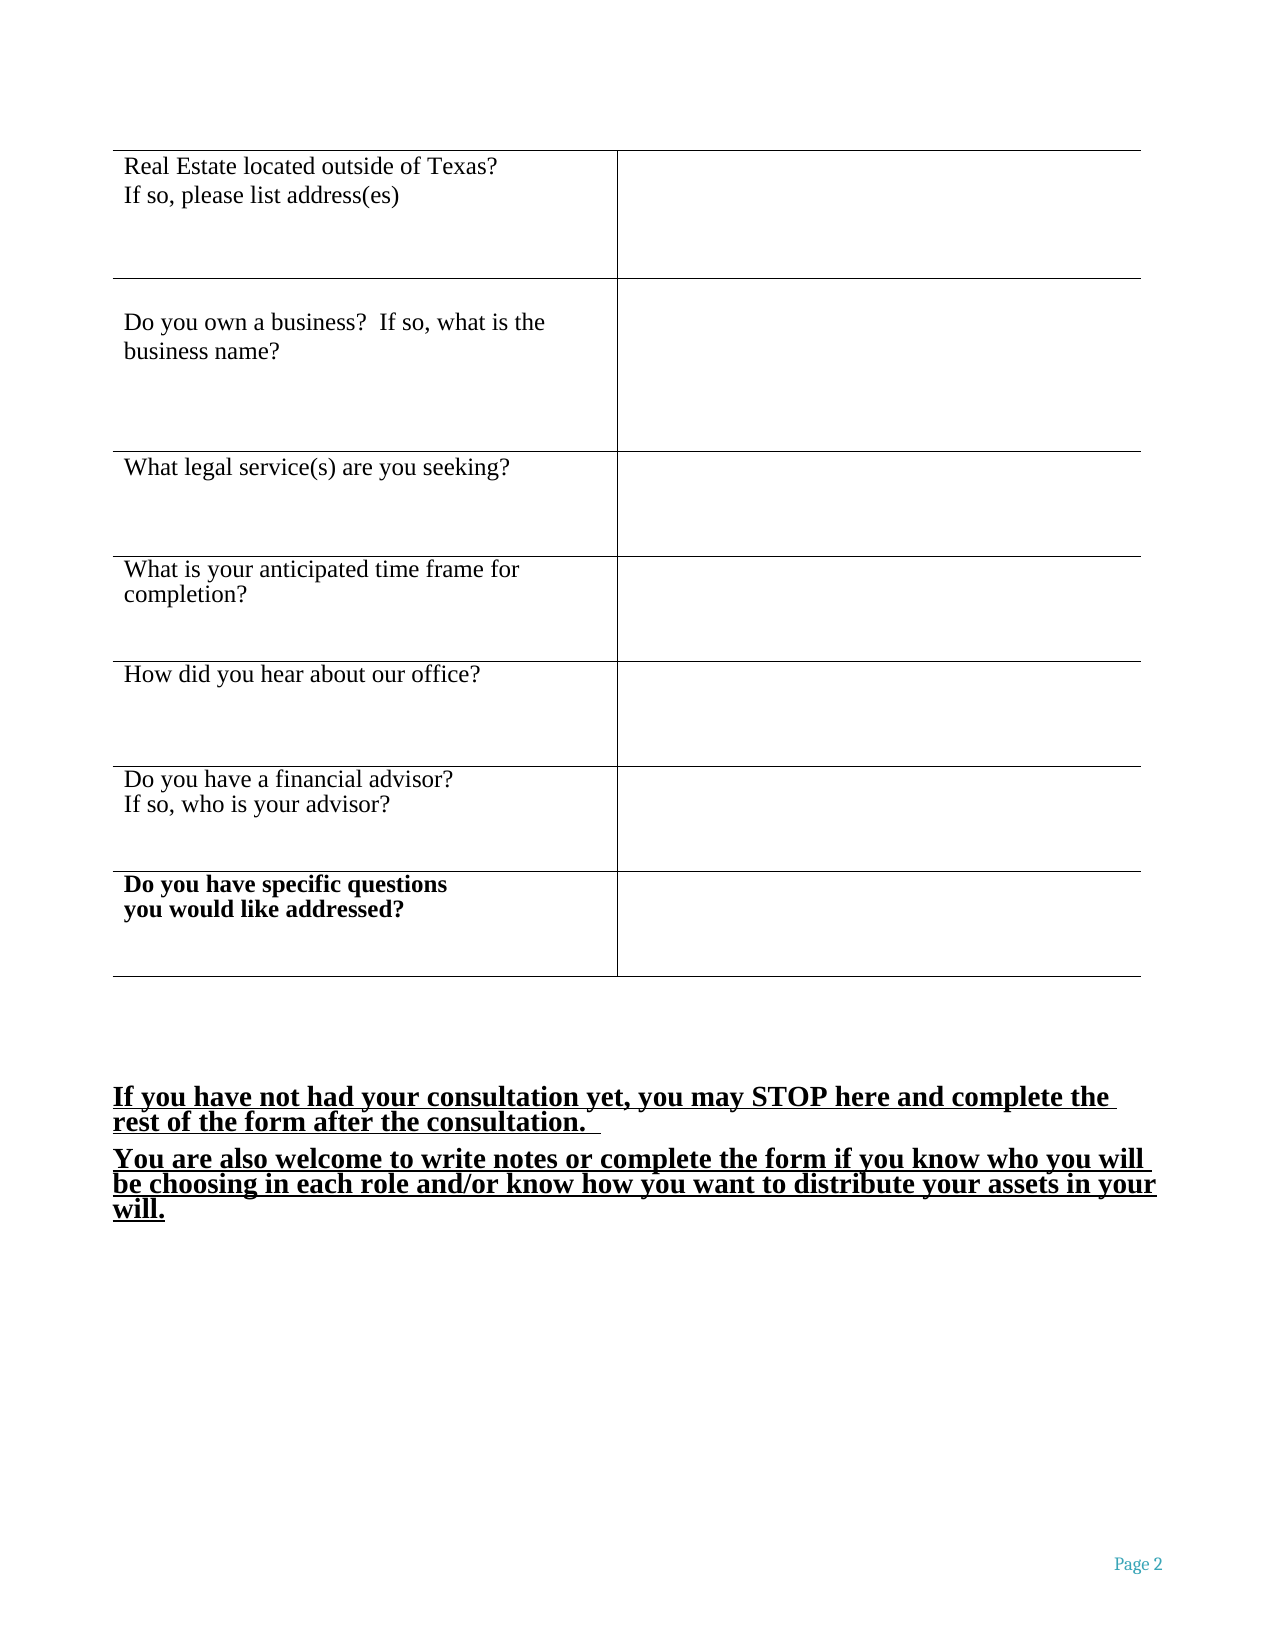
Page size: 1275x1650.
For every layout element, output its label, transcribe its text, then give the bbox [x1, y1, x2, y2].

table_cell [618, 452, 1141, 556]
table_cell [618, 767, 1141, 871]
table_cell [618, 279, 1141, 451]
table_cell [618, 662, 1141, 766]
table_cell [618, 872, 1141, 976]
table_cell Real Estate located outside of Texas? If so, please list address(es) [113, 151, 617, 277]
table_cell What is your anticipated time frame for completion? [113, 557, 617, 661]
table_cell [618, 151, 1141, 277]
text You are also welcome to write notes or complete the form if you know who you will be choosing in each role and/or know how you want to distribute your assets in your will. [112, 1148, 1162, 1223]
table_cell Do you have specific questions you would like addressed? [113, 872, 617, 976]
table_cell How did you hear about our office? [113, 662, 617, 766]
text If you have not had your consultation yet, you may STOP here and complete the rest of the form after the consultation. [112, 1086, 1162, 1136]
table_cell What legal service(s) are you seeking? [113, 452, 617, 556]
table_cell Do you own a business? If so, what is the business name? [113, 279, 617, 451]
table_cell Do you have a financial advisor? If so, who is your advisor? [113, 767, 617, 871]
table_cell [618, 557, 1141, 661]
